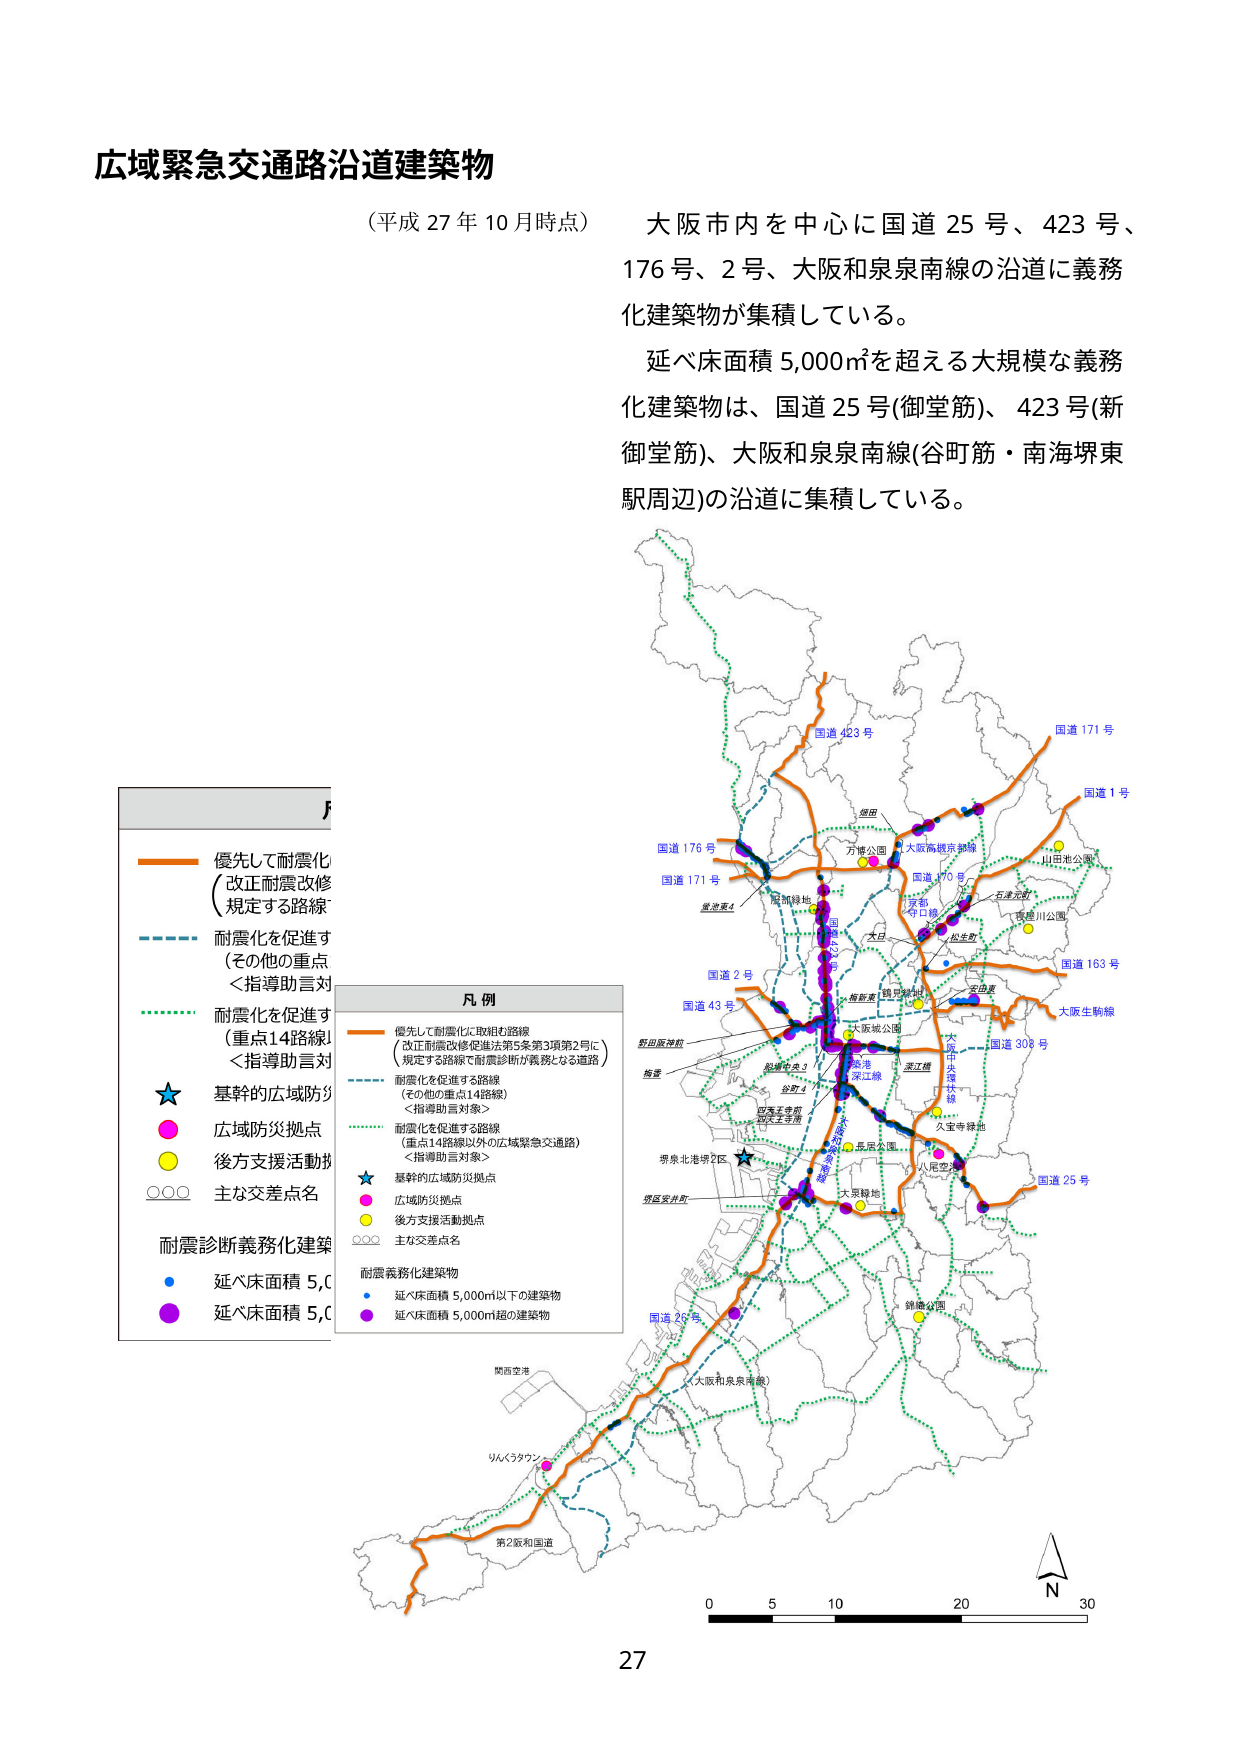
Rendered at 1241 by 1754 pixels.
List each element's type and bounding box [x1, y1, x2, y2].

picture [118, 523, 1136, 1628]
